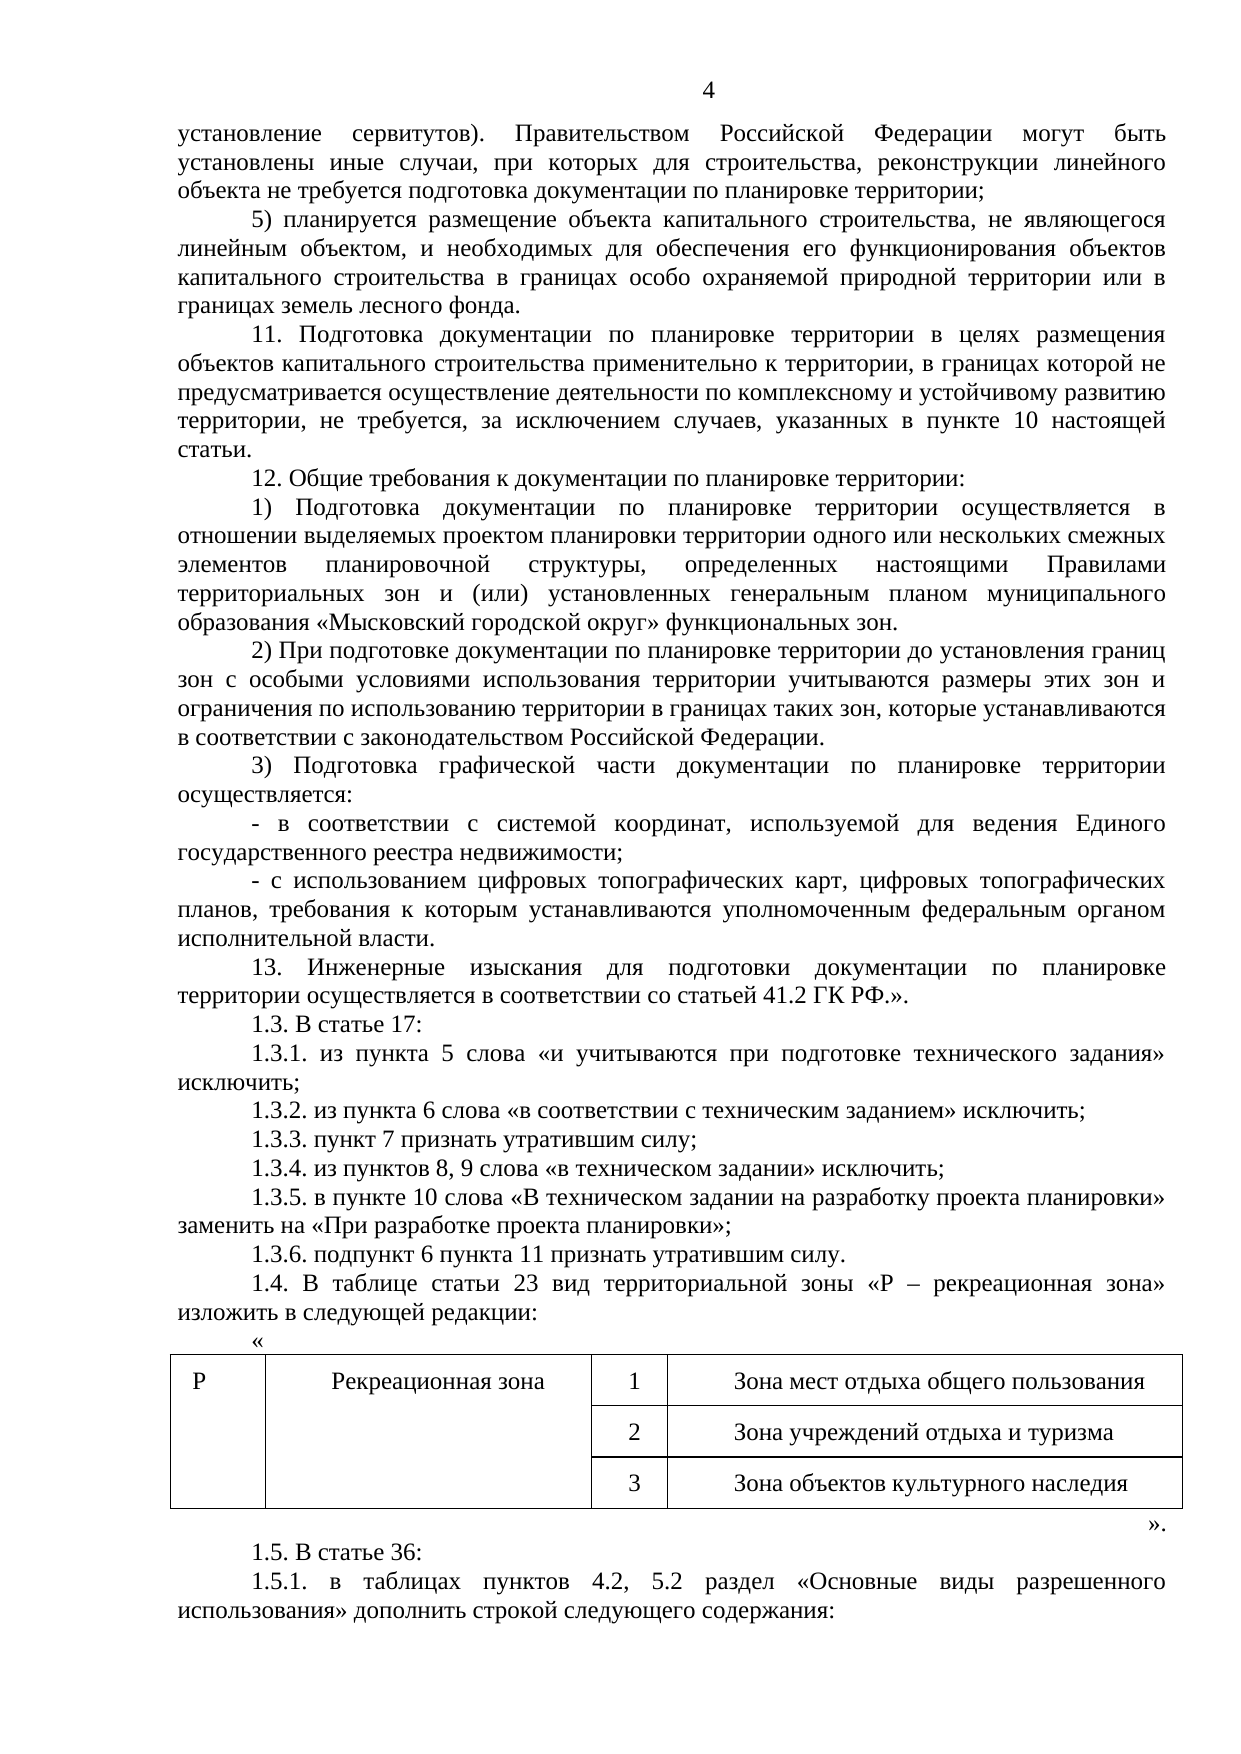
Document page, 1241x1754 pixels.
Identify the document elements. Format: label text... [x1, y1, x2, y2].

text - в соответствии с системой координат, используемой для ведения Единого государственного реестра недвижимости; [177, 808, 1167, 866]
table_cell Зона учреждений отдыха и туризма [668, 1406, 1182, 1456]
table_cell Зона объектов культурного наследия [668, 1458, 1182, 1507]
text 5) планируется размещение объекта капитального строительства, не являющегося линейным объектом, и необходимых для обеспечения его функционирования объектов капитального строительства в границах особо охраняемой природной территории или в границах земель лесного фонда. [177, 204, 1167, 319]
text « [177, 1326, 1167, 1354]
text 1.3.5. в пункте 10 слова «В техническом задании на разработку проекта планировки» заменить на «При разработке проекта планировки»; [177, 1182, 1167, 1239]
table_header Р [171, 1355, 265, 1507]
text 1.3.6. подпункт 6 пункта 11 признать утратившим силу. [177, 1239, 1167, 1268]
text ». [177, 1509, 1167, 1537]
text 3) Подготовка графической части документации по планировке территории осуществляется: [177, 751, 1167, 808]
table_header 1 [592, 1355, 667, 1405]
table_header Зона мест отдыха общего пользования [668, 1355, 1182, 1405]
text 1.3.4. из пунктов 8, 9 слова «в техническом задании» исключить; [177, 1153, 1167, 1182]
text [177, 118, 1167, 204]
text - с использованием цифровых топографических карт, цифровых топографических планов, требования к которым устанавливаются уполномоченным федеральным органом исполнительной власти. [177, 866, 1167, 952]
text 1.5.1. в таблицах пунктов 4.2, 5.2 раздел «Основные виды разрешенного использования» дополнить строкой следующего содержания: [177, 1566, 1167, 1623]
text 1.3. В статье 17: [177, 1009, 1167, 1038]
text 1) Подготовка документации по планировке территории осуществляется в отношении выделяемых проектом планировки территории одного или нескольких смежных элементов планировочной структуры, определенных настоящими Правилами территориальных зон и (или) установленных генеральным планом муниципального образования «Мысковский городской округ» функциональных зон. [177, 492, 1167, 636]
text 1.3.3. пункт 7 признать утратившим силу; [177, 1124, 1167, 1153]
text 1.3.1. из пункта 5 слова «и учитываются при подготовке технического задания» исключить; [177, 1038, 1167, 1096]
table_cell 3 [592, 1458, 667, 1507]
table_header Рекреационная зона [266, 1355, 591, 1507]
text 1.3.2. из пункта 6 слова «в соответствии с техническим заданием» исключить; [177, 1096, 1167, 1124]
text 13. Инженерные изыскания для подготовки документации по планировке территории осуществляется в соответствии со статьей 41.2 ГК РФ.». [177, 952, 1167, 1009]
text 2) При подготовке документации по планировке территории до установления границ зон с особыми условиями использования территории учитываются размеры этих зон и ограничения по использованию территории в границах таких зон, которые устанавливаются в соответствии с законодательством Российской Федерации. [177, 636, 1167, 751]
text 12. Общие требования к документации по планировке территории: [177, 463, 1167, 492]
table_cell 2 [592, 1406, 667, 1456]
text 1.4. В таблице статьи 23 вид территориальной зоны «Р – рекреационная зона» изложить в следующей редакции: [177, 1268, 1167, 1326]
text 11. Подготовка документации по планировке территории в целях размещения объектов капитального строительства применительно к территории, в границах которой не предусматривается осуществление деятельности по комплексному и устойчивому развитию территории, не требуется, за исключением случаев, указанных в пункте 10 настоящей статьи. [177, 319, 1167, 463]
text 1.5. В статье 36: [177, 1537, 1167, 1566]
